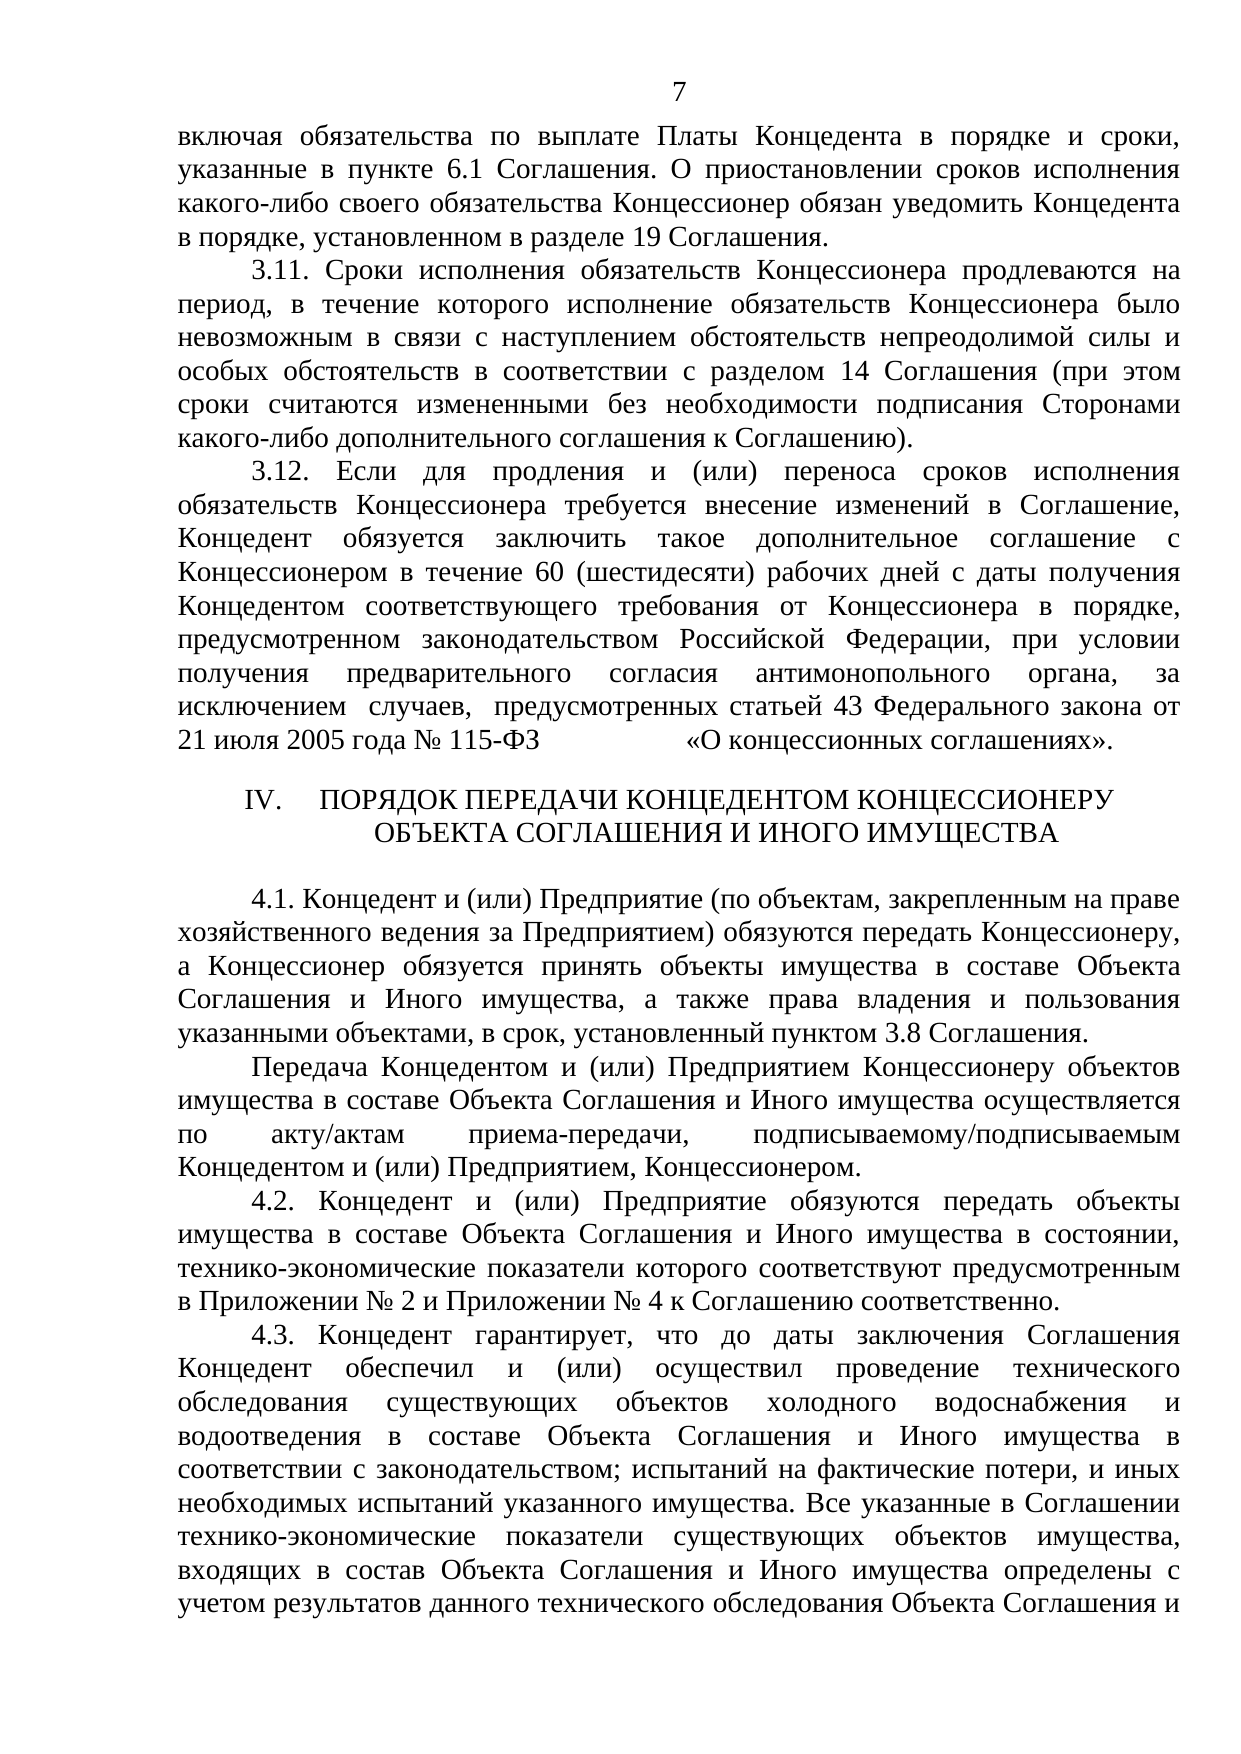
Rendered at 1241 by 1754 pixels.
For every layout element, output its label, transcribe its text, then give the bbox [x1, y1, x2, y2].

text Передача Концедентом и (или) Предприятием Концессионеру объектов имущества в составе Объекта Соглашения и Иного имущества осуществляется по акту/актам приема-передачи, подписываемому/подписываемым Концедентом и (или) Предприятием, Концессионером. [177, 1049, 1181, 1183]
subtitle ПОРЯДОК ПЕРЕДАЧИ КОНЦЕДЕНТОМ КОНЦЕССИОНЕРУ ОБЪЕКТА СОГЛАШЕНИЯ И ИНОГО ИМУЩЕСТВА [177, 782, 1181, 849]
text 3.12. Если для продления и (или) переноса сроков исполнения обязательств Концессионера требуется внесение изменений в Соглашение, Концедент обязуется заключить такое дополнительное соглашение с Концессионером в течение 60 (шестидесяти) рабочих дней с даты получения Концедентом соответствующего требования от Концессионера в порядке, предусмотренном законодательством Российской Федерации, при условии получения предварительного согласия антимонопольного органа, за исключением случаев, предусмотренных статьей 43 Федерального закона от 21 июля 2005 года № 115-ФЗ «О концессионных соглашениях». [177, 453, 1181, 755]
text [177, 118, 1181, 252]
text 4.2. Концедент и (или) Предприятие обязуются передать объекты имущества в составе Объекта Соглашения и Иного имущества в состоянии, технико-экономические показатели которого соответствуют предусмотренным в Приложении № 2 и Приложении № 4 к Соглашению соответственно. [177, 1183, 1181, 1317]
text 4.1. Концедент и (или) Предприятие (по объектам, закрепленным на праве хозяйственного ведения за Предприятием) обязуются передать Концессионеру, а Концессионер обязуется принять объекты имущества в составе Объекта Соглашения и Иного имущества, а также права владения и пользования указанными объектами, в срок, установленный пунктом 3.8 Соглашения. [177, 881, 1181, 1049]
list Сроки исполнения обязательств Концессионера продлеваются на период, в течение которого исполнение обязательств Концессионера было невозможным в связи с наступлением обстоятельств непреодолимой силы и особых обстоятельств в соответствии с разделом 14 Соглашения (при этом сроки считаются измененными без необходимости подписания Сторонами какого-либо дополнительного соглашения к Соглашению). [177, 252, 1181, 453]
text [177, 1317, 1181, 1619]
